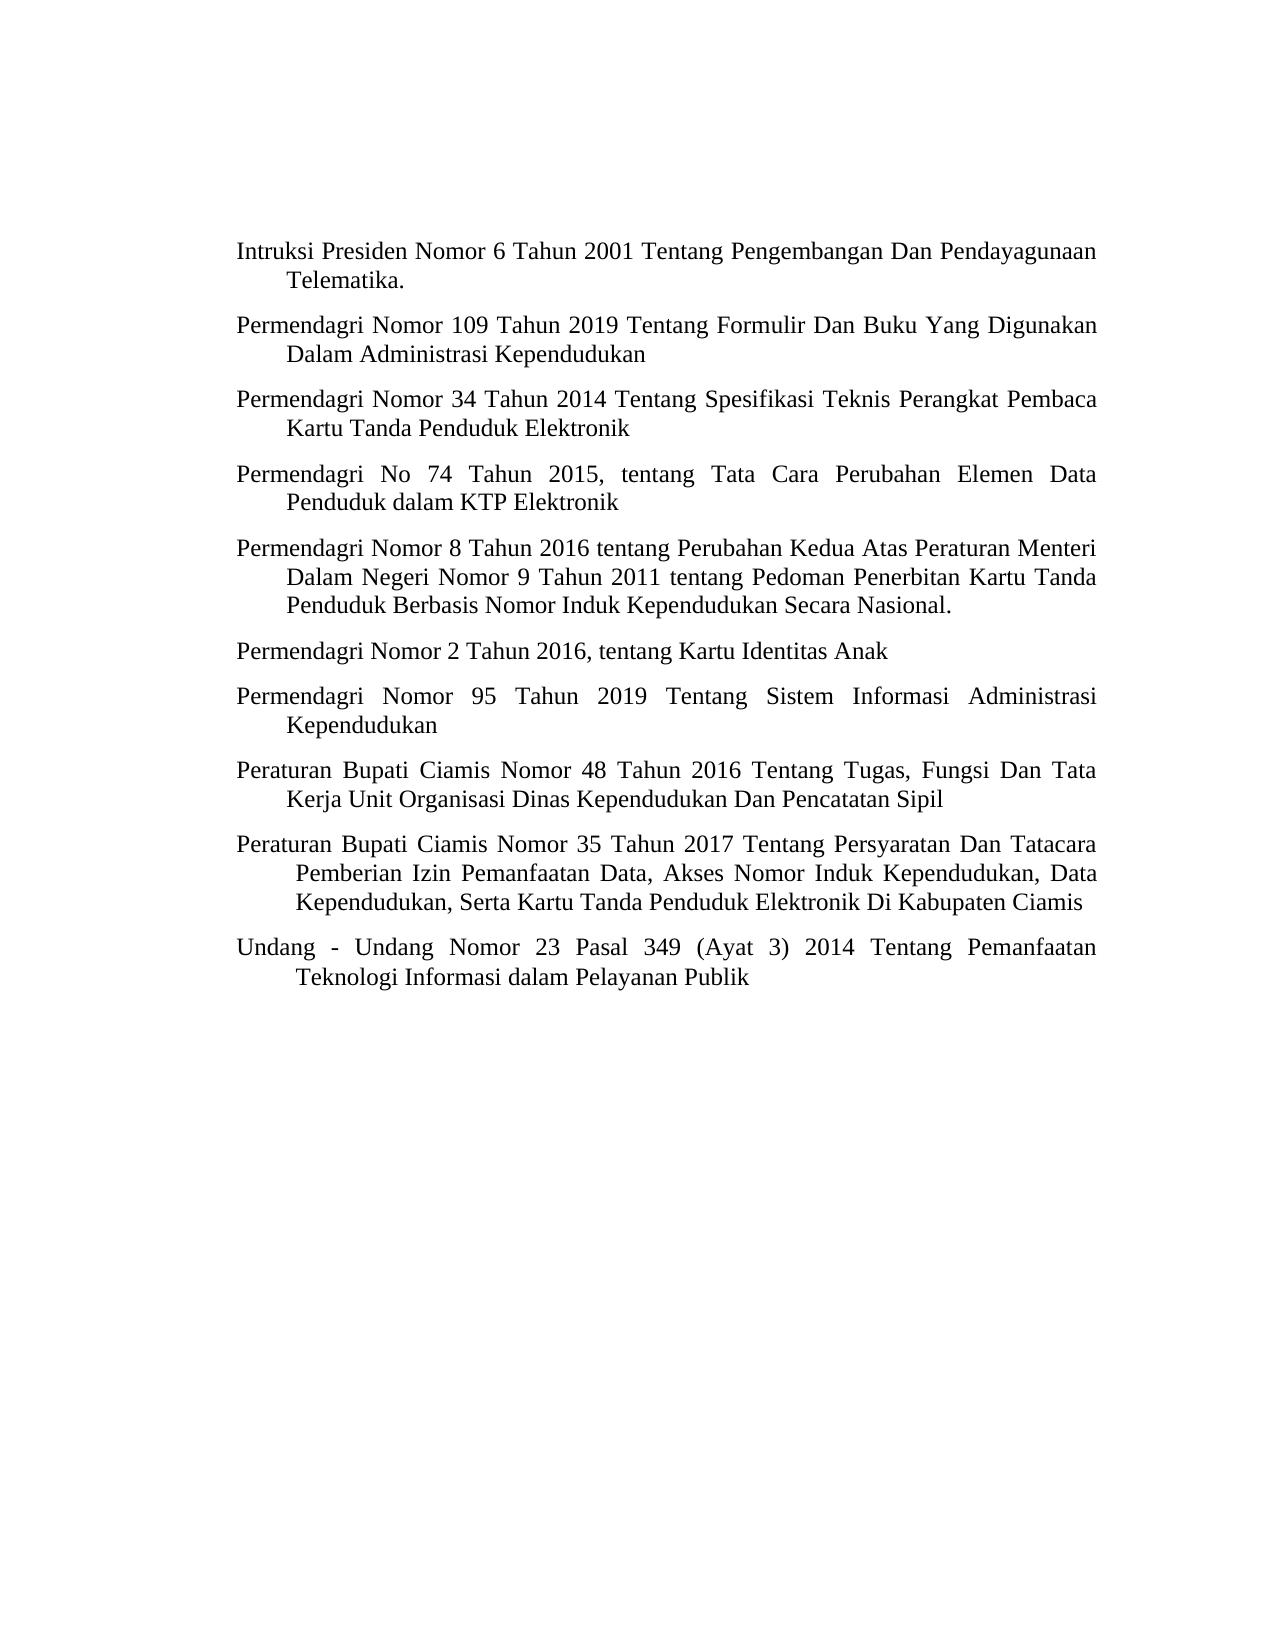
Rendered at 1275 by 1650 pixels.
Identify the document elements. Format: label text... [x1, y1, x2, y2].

text Intruksi Presiden Nomor 6 Tahun 2001 Tentang Pengembangan Dan Pendayagunaan Telematika. [236, 236, 1098, 294]
text Permendagri Nomor 34 Tahun 2014 Tentang Spesifikasi Teknis Perangkat Pembaca Kartu Tanda Penduduk Elektronik [236, 384, 1098, 442]
text Permendagri No 74 Tahun 2015, tentang Tata Cara Perubahan Elemen Data Penduduk dalam KTP Elektronik [236, 459, 1098, 516]
text Permendagri Nomor 109 Tahun 2019 Tentang Formulir Dan Buku Yang Digunakan Dalam Administrasi Kependudukan [236, 310, 1098, 368]
text Undang - Undang Nomor 23 Pasal 349 (Ayat 3) 2014 Tentang Pemanfaatan Teknologi Informasi dalam Pelayanan Publik [236, 932, 1098, 990]
text Peraturan Bupati Ciamis Nomor 35 Tahun 2017 Tentang Persyaratan Dan Tatacara Pemberian Izin Pemanfaatan Data, Akses Nomor Induk Kependudukan, Data Kependudukan, Serta Kartu Tanda Penduduk Elektronik Di Kabupaten Ciamis [236, 829, 1098, 916]
text Permendagri Nomor 95 Tahun 2019 Tentang Sistem Informasi Administrasi Kependudukan [236, 681, 1098, 739]
text Permendagri Nomor 8 Tahun 2016 tentang Perubahan Kedua Atas Peraturan Menteri Dalam Negeri Nomor 9 Tahun 2011 tentang Pedoman Penerbitan Kartu Tanda Penduduk Berbasis Nomor Induk Kependudukan Secara Nasional. [236, 533, 1098, 619]
text Permendagri Nomor 2 Tahun 2016, tentang Kartu Identitas Anak [236, 636, 1098, 664]
text Peraturan Bupati Ciamis Nomor 48 Tahun 2016 Tentang Tugas, Fungsi Dan Tata Kerja Unit Organisasi Dinas Kependudukan Dan Pencatatan Sipil [236, 755, 1098, 813]
